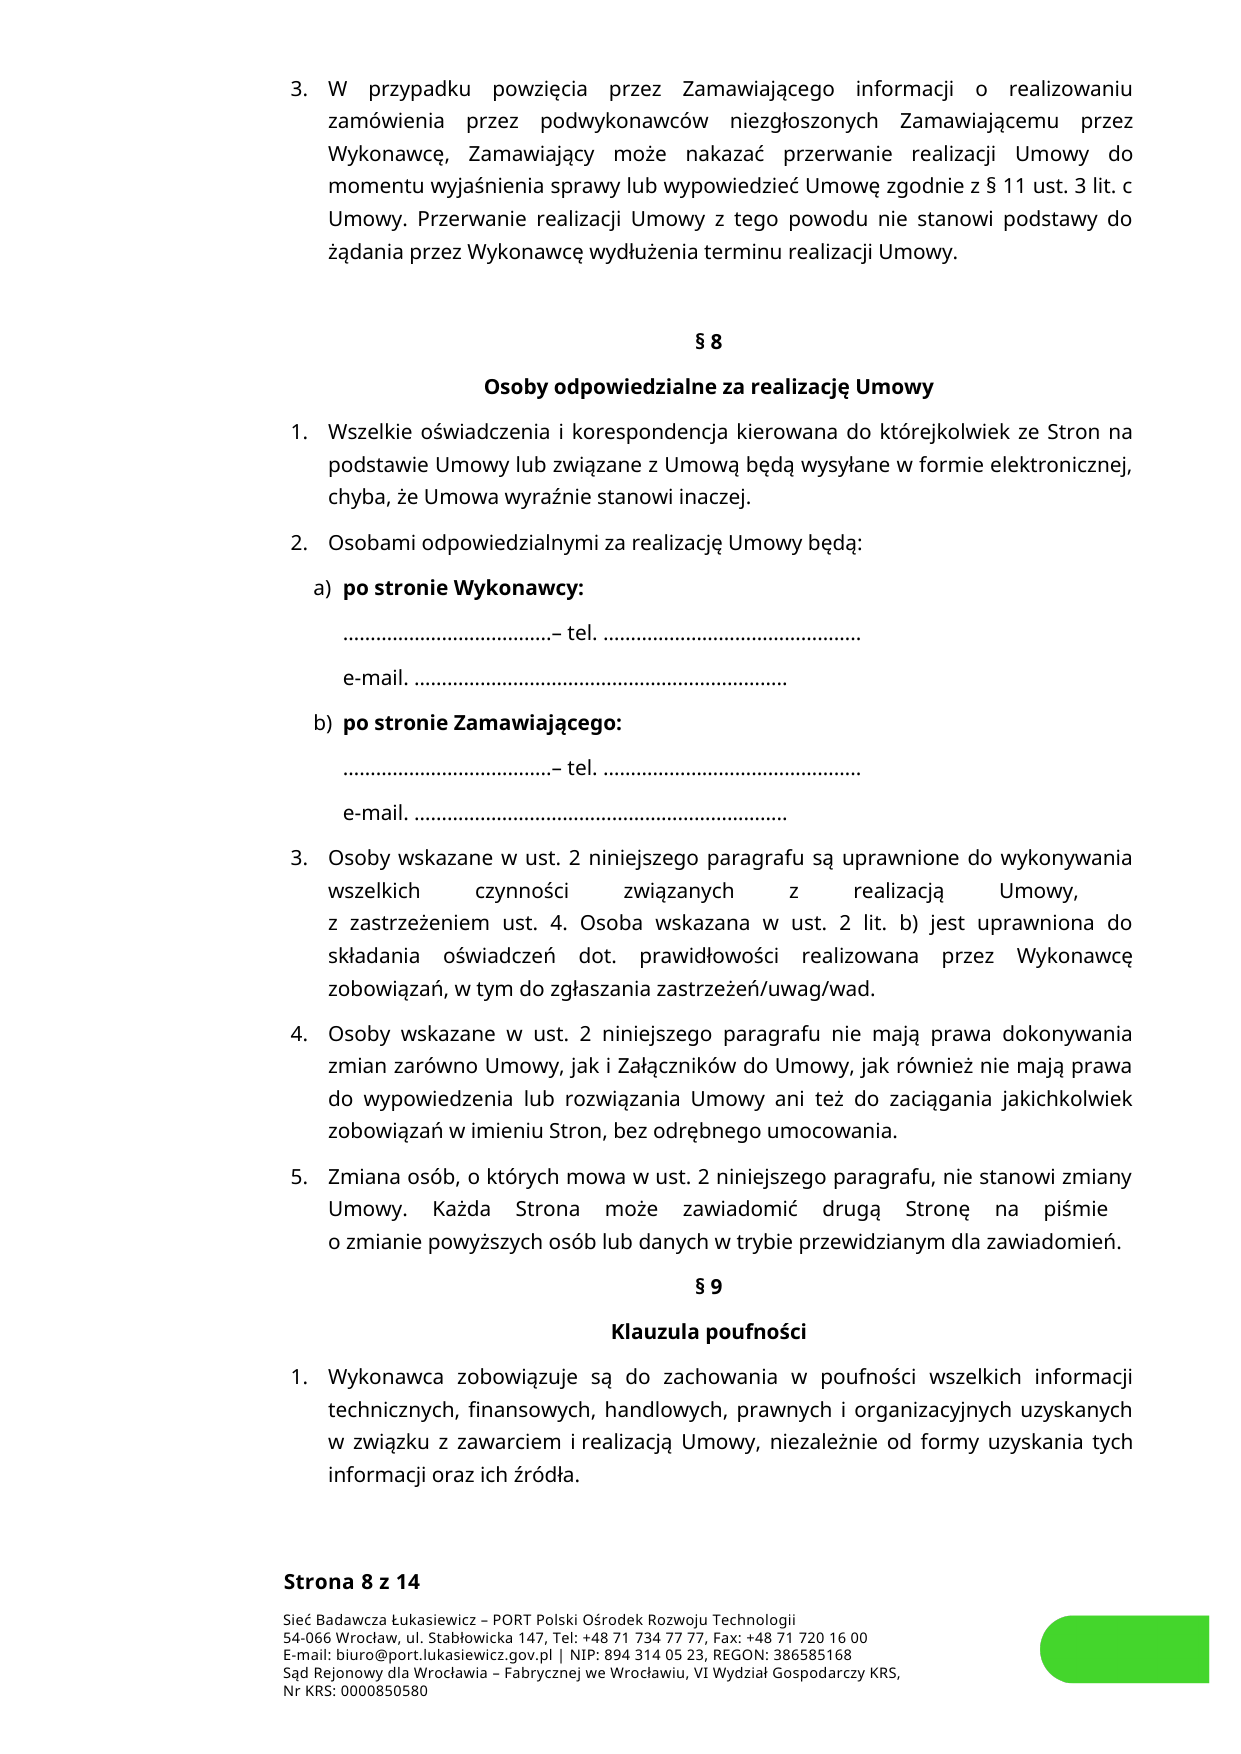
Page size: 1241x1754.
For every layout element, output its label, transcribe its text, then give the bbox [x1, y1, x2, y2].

text ………………………………..– tel. ……………………………………….. [343, 753, 1134, 782]
list Osoby wskazane w ust. 2 niniejszego paragrafu nie mają prawa dokonywania zmian zarówno Umowy, jak i Załączników do Umowy, jak również nie mają prawa do wypowiedzenia lub rozwiązania Umowy ani też do zaciągania jakichkolwiek zobowiązań w imieniu Stron, bez odrębnego umocowania. [290, 1019, 1134, 1145]
list Osoby wskazane w ust. 2 niniejszego paragrafu są uprawnione do wykonywania wszelkich czynności związanych z realizacją Umowy, z zastrzeżeniem ust. 4. Osoba wskazana w ust. 2 lit. b) jest uprawniona do składania oświadczeń dot. prawidłowości realizowana przez Wykonawcę zobowiązań, w tym do zgłaszania zastrzeżeń/uwag/wad. [290, 843, 1134, 1002]
list Wszelkie oświadczenia i korespondencja kierowana do którejkolwiek ze Stron na podstawie Umowy lub związane z Umową będą wysyłane w formie elektronicznej, chyba, że Umowa wyraźnie stanowi inaczej. [290, 417, 1134, 511]
list Zmiana osób, o których mowa w ust. 2 niniejszego paragrafu, nie stanowi zmiany Umowy. Każda Strona może zawiadomić drugą Stronę na piśmie o zmianie powyższych osób lub danych w trybie przewidzianym dla zawiadomień. [290, 1162, 1134, 1255]
list po stronie Wykonawcy: [313, 573, 1134, 601]
text Klauzula poufności [283, 1317, 1134, 1346]
list Wykonawca zobowiązuje są do zachowania w poufności wszelkich informacji technicznych, finansowych, handlowych, prawnych i organizacyjnych uzyskanych w związku z zawarciem i realizacją Umowy, niezależnie od formy uzyskania tych informacji oraz ich źródła. [290, 1362, 1134, 1488]
text § 9 [283, 1272, 1134, 1301]
text Osoby odpowiedzialne za realizację Umowy [283, 372, 1134, 401]
text e-mail. ………………………………………………………….. [343, 663, 1134, 691]
text § 8 [283, 327, 1134, 356]
text e-mail. ………………………………………………………….. [343, 798, 1134, 827]
picture [1036, 1611, 1239, 1752]
list W przypadku powzięcia przez Zamawiającego informacji o realizowaniu zamówienia przez podwykonawców niezgłoszonych Zamawiającemu przez Wykonawcę, Zamawiający może nakazać przerwanie realizacji Umowy do momentu wyjaśnienia sprawy lub wypowiedzieć Umowę zgodnie z § 11 ust. 3 lit. c Umowy. Przerwanie realizacji Umowy z tego powodu nie stanowi podstawy do żądania przez Wykonawcę wydłużenia terminu realizacji Umowy. [290, 74, 1134, 265]
list Osobami odpowiedzialnymi za realizację Umowy będą: [290, 528, 1134, 556]
list po stronie Zamawiającego: [313, 708, 1134, 736]
text ………………………………..– tel. ……………………………………….. [343, 618, 1134, 646]
